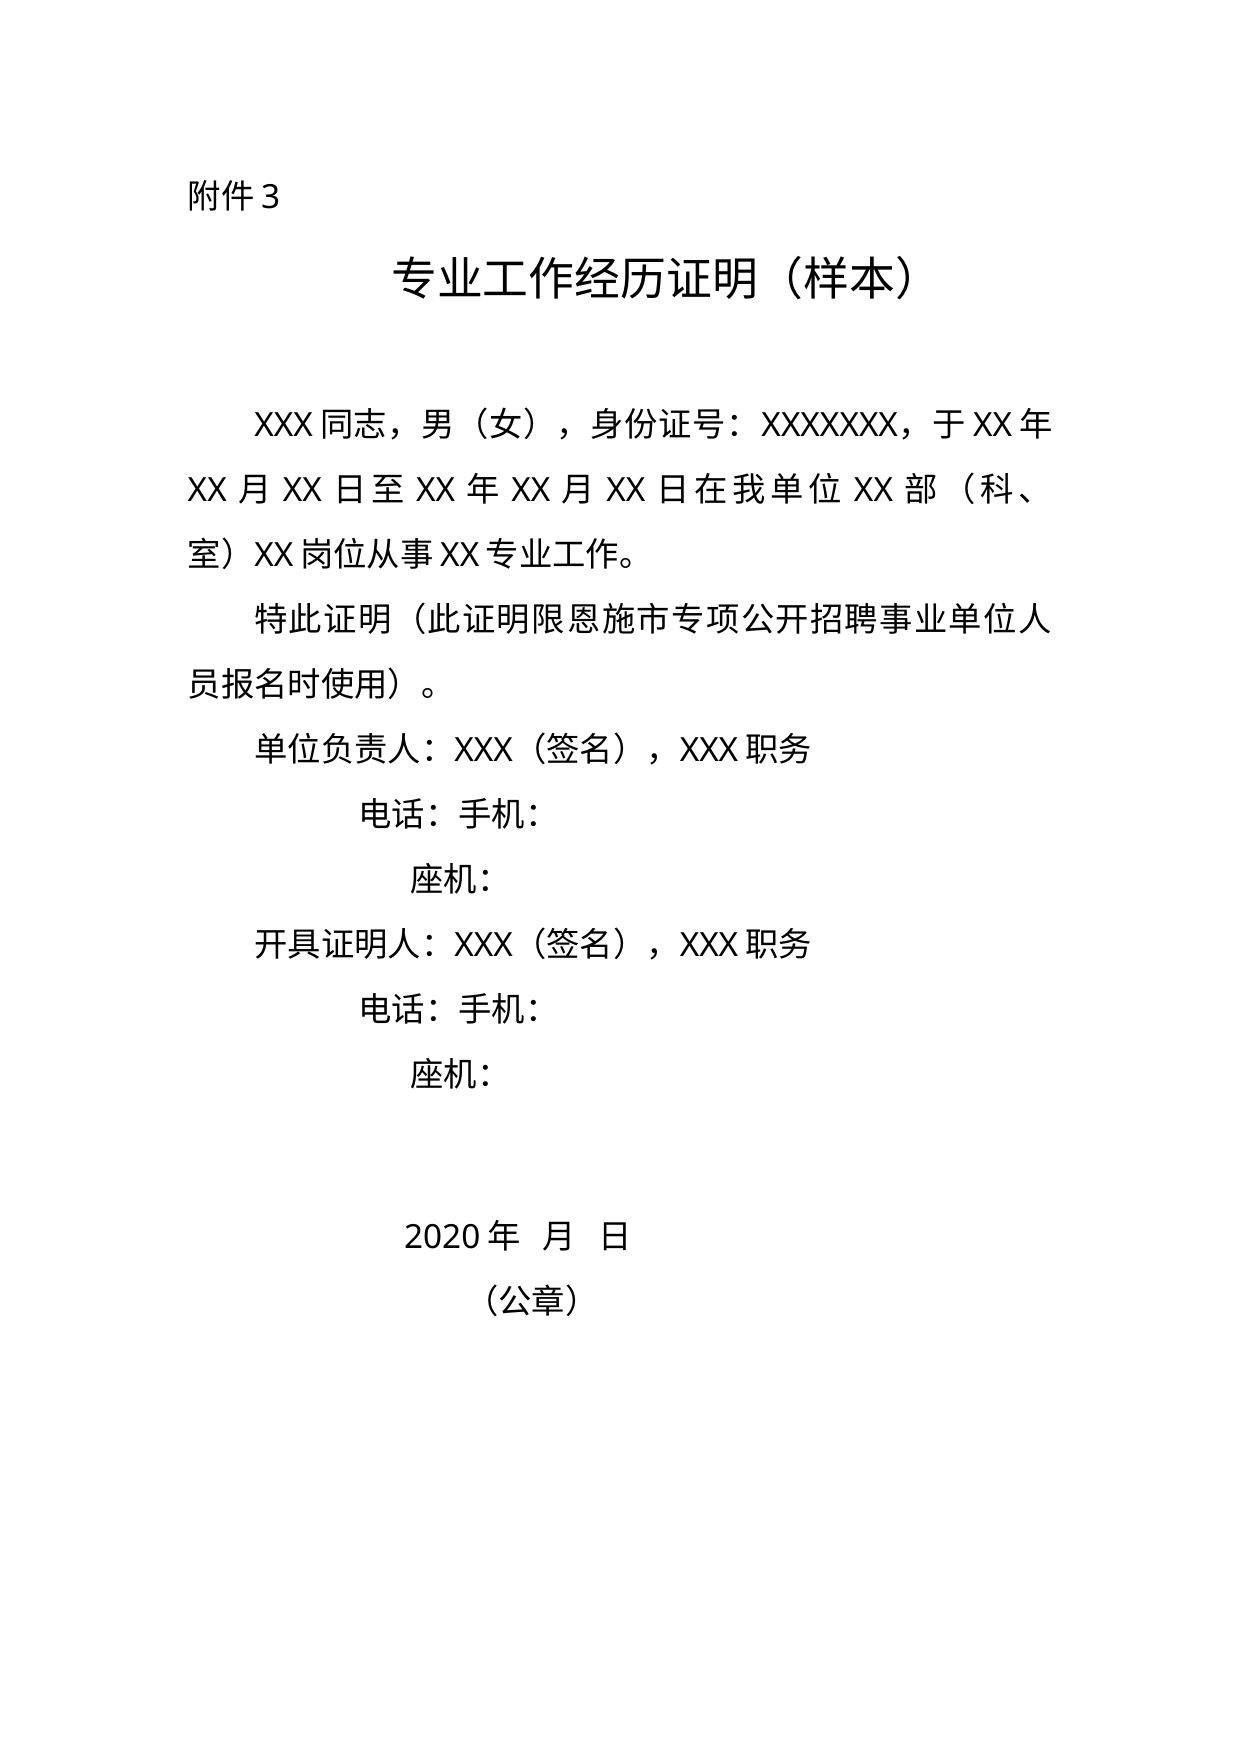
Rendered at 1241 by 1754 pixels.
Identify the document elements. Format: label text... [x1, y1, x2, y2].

text （公章） [187, 1267, 1053, 1332]
text 附件3 [187, 162, 1053, 227]
text 特此证明（此证明限恩施市专项公开招聘事业单位人员报名时使用）。 [187, 584, 1053, 714]
text 电话：手机： [187, 974, 1053, 1039]
text 2020年 月 日 [187, 1202, 1053, 1267]
text 电话：手机： [187, 779, 1053, 844]
text XXX同志，男（女），身份证号：XXXXXXX，于XX年XX月XX日至XX年XX月XX日在我单位XX部（科、室）XX岗位从事XX专业工作。 [187, 389, 1053, 584]
text 单位负责人：XXX（签名），XXX职务 [187, 714, 1053, 779]
text 座机： [187, 1039, 1053, 1104]
text 专业工作经历证明（样本） [187, 227, 1053, 324]
text 座机： [187, 844, 1053, 909]
text 开具证明人：XXX（签名），XXX职务 [187, 909, 1053, 974]
